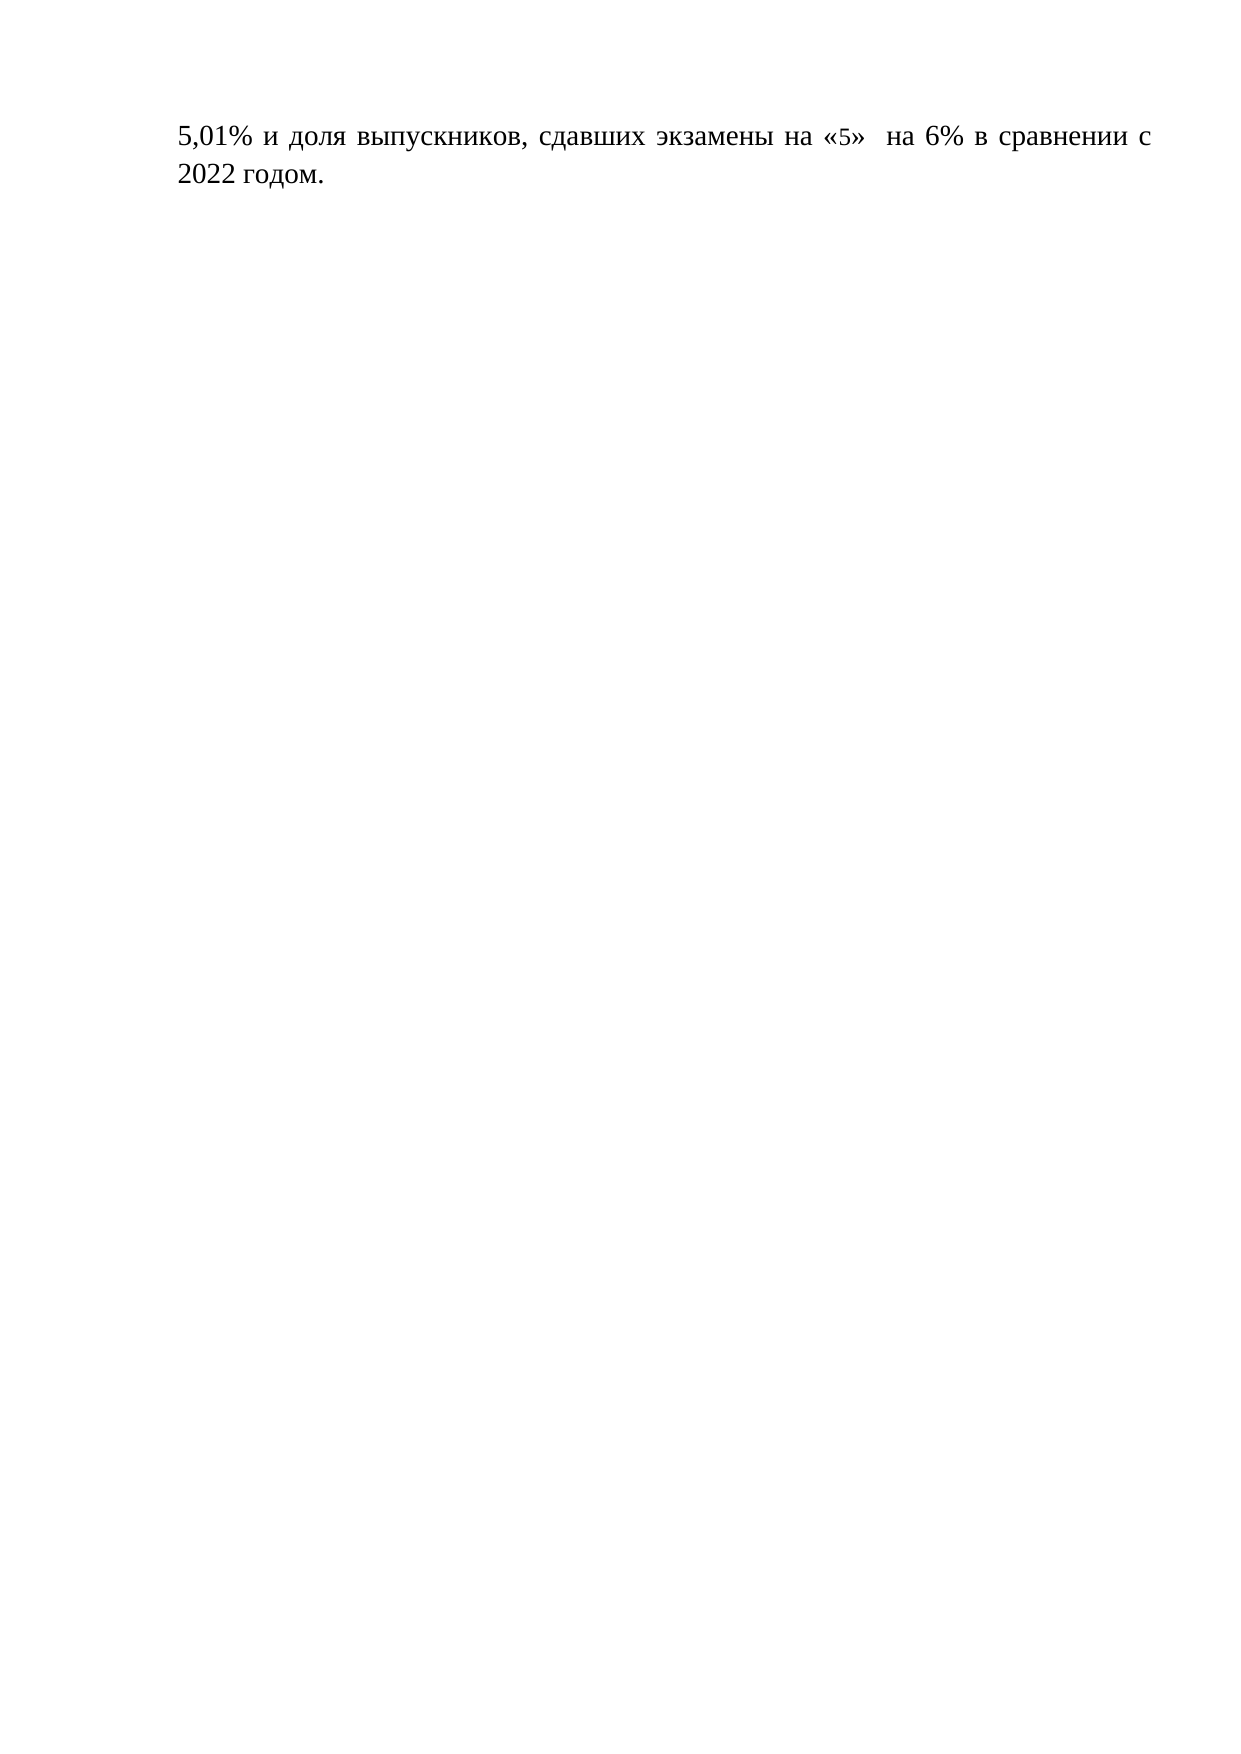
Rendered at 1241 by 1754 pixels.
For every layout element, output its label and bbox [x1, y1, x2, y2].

text [177, 118, 1152, 190]
